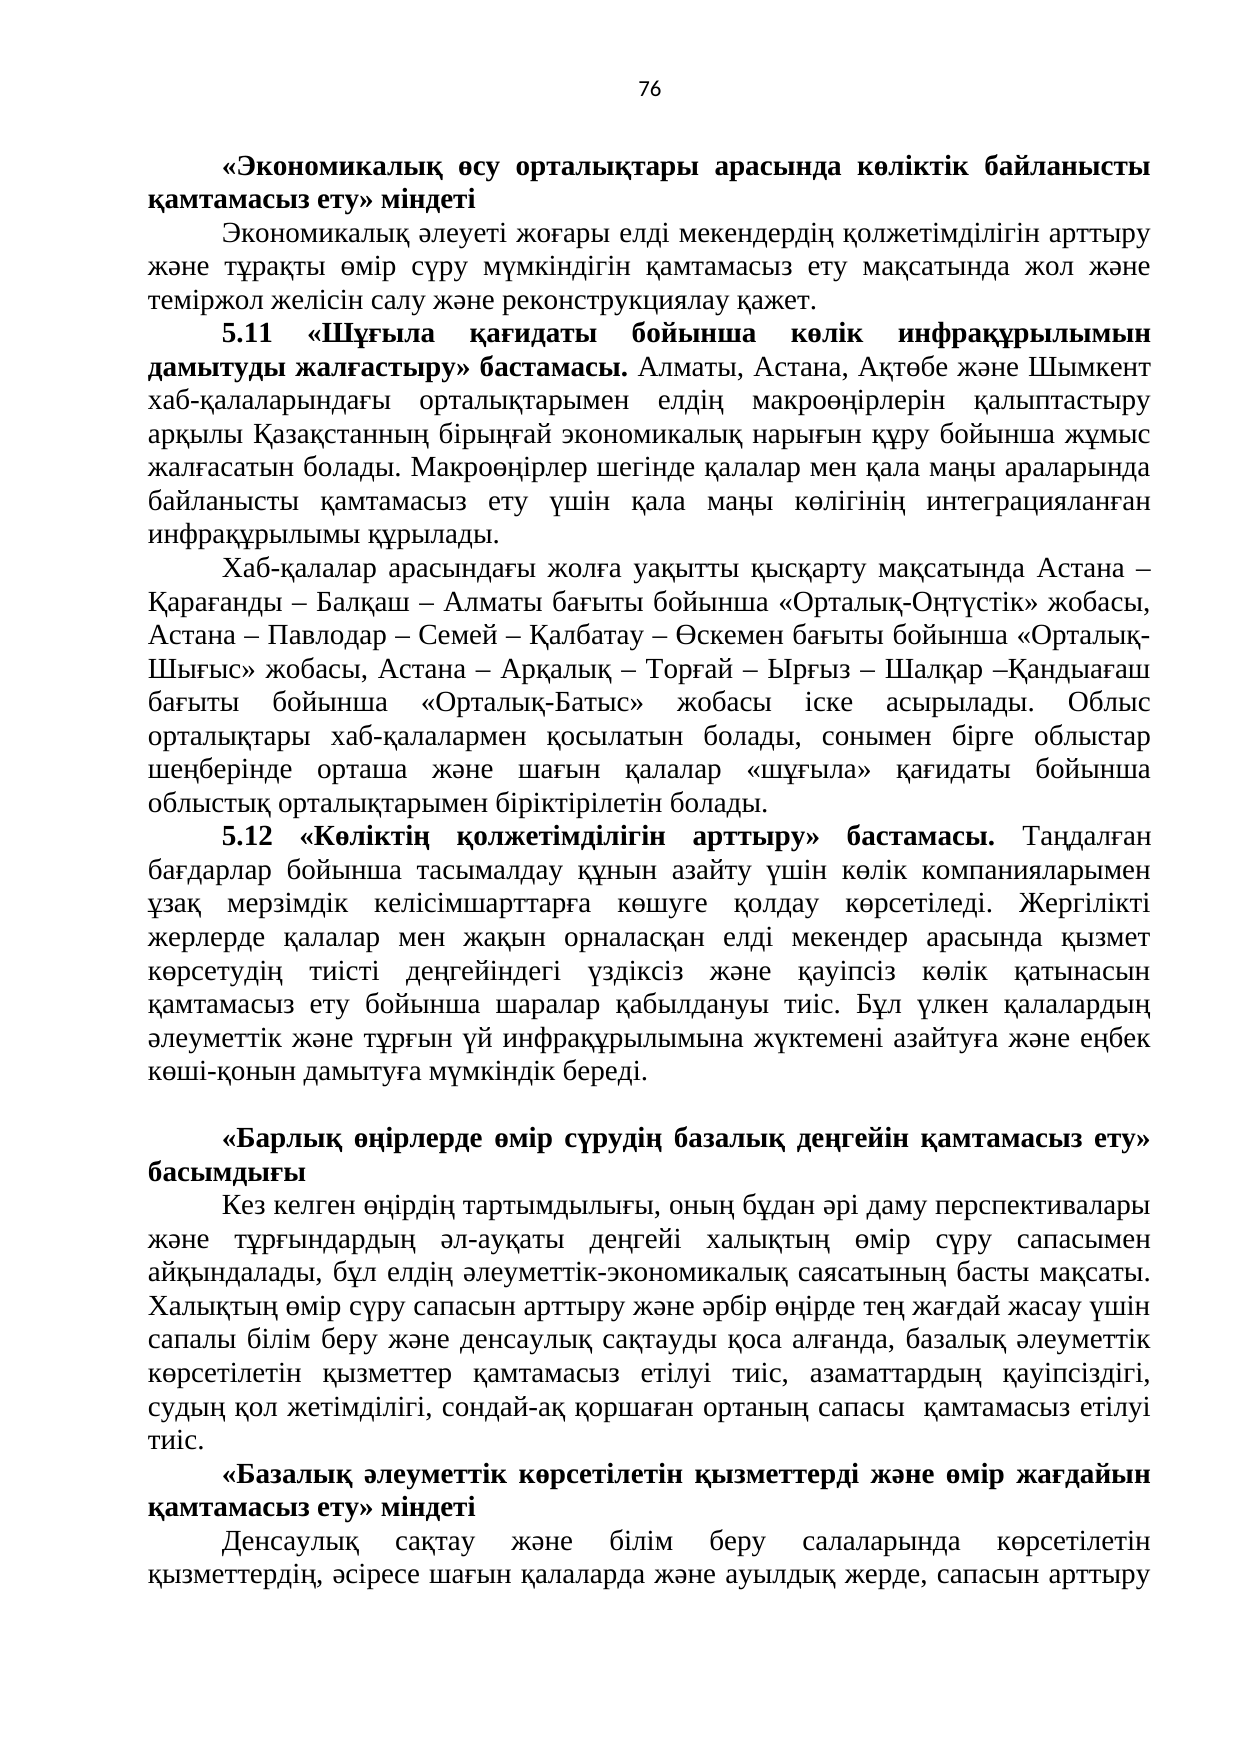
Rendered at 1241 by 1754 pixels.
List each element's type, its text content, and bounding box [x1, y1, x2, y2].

text «Базалық әлеуметтік көрсетілетін қызметтерді және өмір жағдайын қамтамасыз ету» міндеті [148, 1456, 1152, 1523]
text 5.11 «Шұғыла қағидаты бойынша көлік инфрақұрылымын дамытуды жалғастыру» бастамасы. Алматы, Астана, Ақтөбе және Шымкент хаб-қалаларындағы орталықтарымен елдің макроөңірлерін қалыптастыру арқылы Қазақстанның бірыңғай экономикалық нарығын құру бойынша жұмыс жалғасатын болады. Макроөңірлер шегінде қалалар мен қала маңы араларында байланысты қамтамасыз ету үшін қала маңы көлігінің интеграцияланған инфрақұрылымы құрылады. [148, 315, 1152, 550]
text Хаб-қалалар арасындағы жолға уақытты қысқарту мақсатында Астана – Қарағанды – Балқаш – Алматы бағыты бойынша «Орталық-Оңтүстік» жобасы, Астана – Павлодар – Семей – Қалбатау – Өскемен бағыты бойынша «Орталық-Шығыс» жобасы, Астана – Арқалық – Торғай – Ырғыз – Шалқар –Қандыағаш бағыты бойынша «Орталық-Батыс» жобасы іске асырылады. Облыс орталықтары хаб-қалалармен қосылатын болады, сонымен бірге облыстар шеңберінде орташа және шағын қалалар «шұғыла» қағидаты бойынша облыстық орталықтарымен біріктірілетін болады. [148, 550, 1152, 818]
text «Экономикалық өсу орталықтары арасында көліктік байланысты қамтамасыз ету» міндеті [148, 148, 1152, 215]
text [148, 1523, 1152, 1590]
text 5.12 «Көліктің қолжетімділігін арттыру» бастамасы. Таңдалған бағдарлар бойынша тасымалдау құнын азайту үшін көлік компанияларымен ұзақ мерзімдік келісімшарттарға көшуге қолдау көрсетіледі. Жергілікті жерлерде қалалар мен жақын орналасқан елді мекендер арасында қызмет көрсетудің тиісті деңгейіндегі үздіксіз және қауіпсіз көлік қатынасын қамтамасыз ету бойынша шаралар қабылдануы тиіс. Бұл үлкен қалалардың әлеуметтік және тұрғын үй инфрақұрылымына жүктемені азайтуға және еңбек көші-қонын дамытуға мүмкіндік береді. [148, 818, 1152, 1087]
text Кез келген өңірдің тартымдылығы, оның бұдан әрі даму перспективалары және тұрғындардың әл-ауқаты деңгейі халықтың өмір сүру сапасымен айқындалады, бұл елдің әлеуметтік-экономикалық саясатының басты мақсаты. Халықтың өмір сүру сапасын арттыру және әрбір өңірде тең жағдай жасау үшін сапалы білім беру және денсаулық сақтауды қоса алғанда, базалық әлеуметтік көрсетілетін қызметтер қамтамасыз етілуі тиіс, азаматтардың қауіпсіздігі, судың қол жетімділігі, сондай-ақ қоршаған ортаның сапасы қамтамасыз етілуі тиіс. [148, 1187, 1152, 1456]
text «Барлық өңірлерде өмір сүрудің базалық деңгейін қамтамасыз ету» басымдығы [148, 1120, 1152, 1187]
text Экономикалық әлеуеті жоғары елді мекендердің қолжетімділігін арттыру және тұрақты өмір сүру мүмкіндігін қамтамасыз ету мақсатында жол және теміржол желісін салу және реконструкциялау қажет. [148, 215, 1152, 315]
